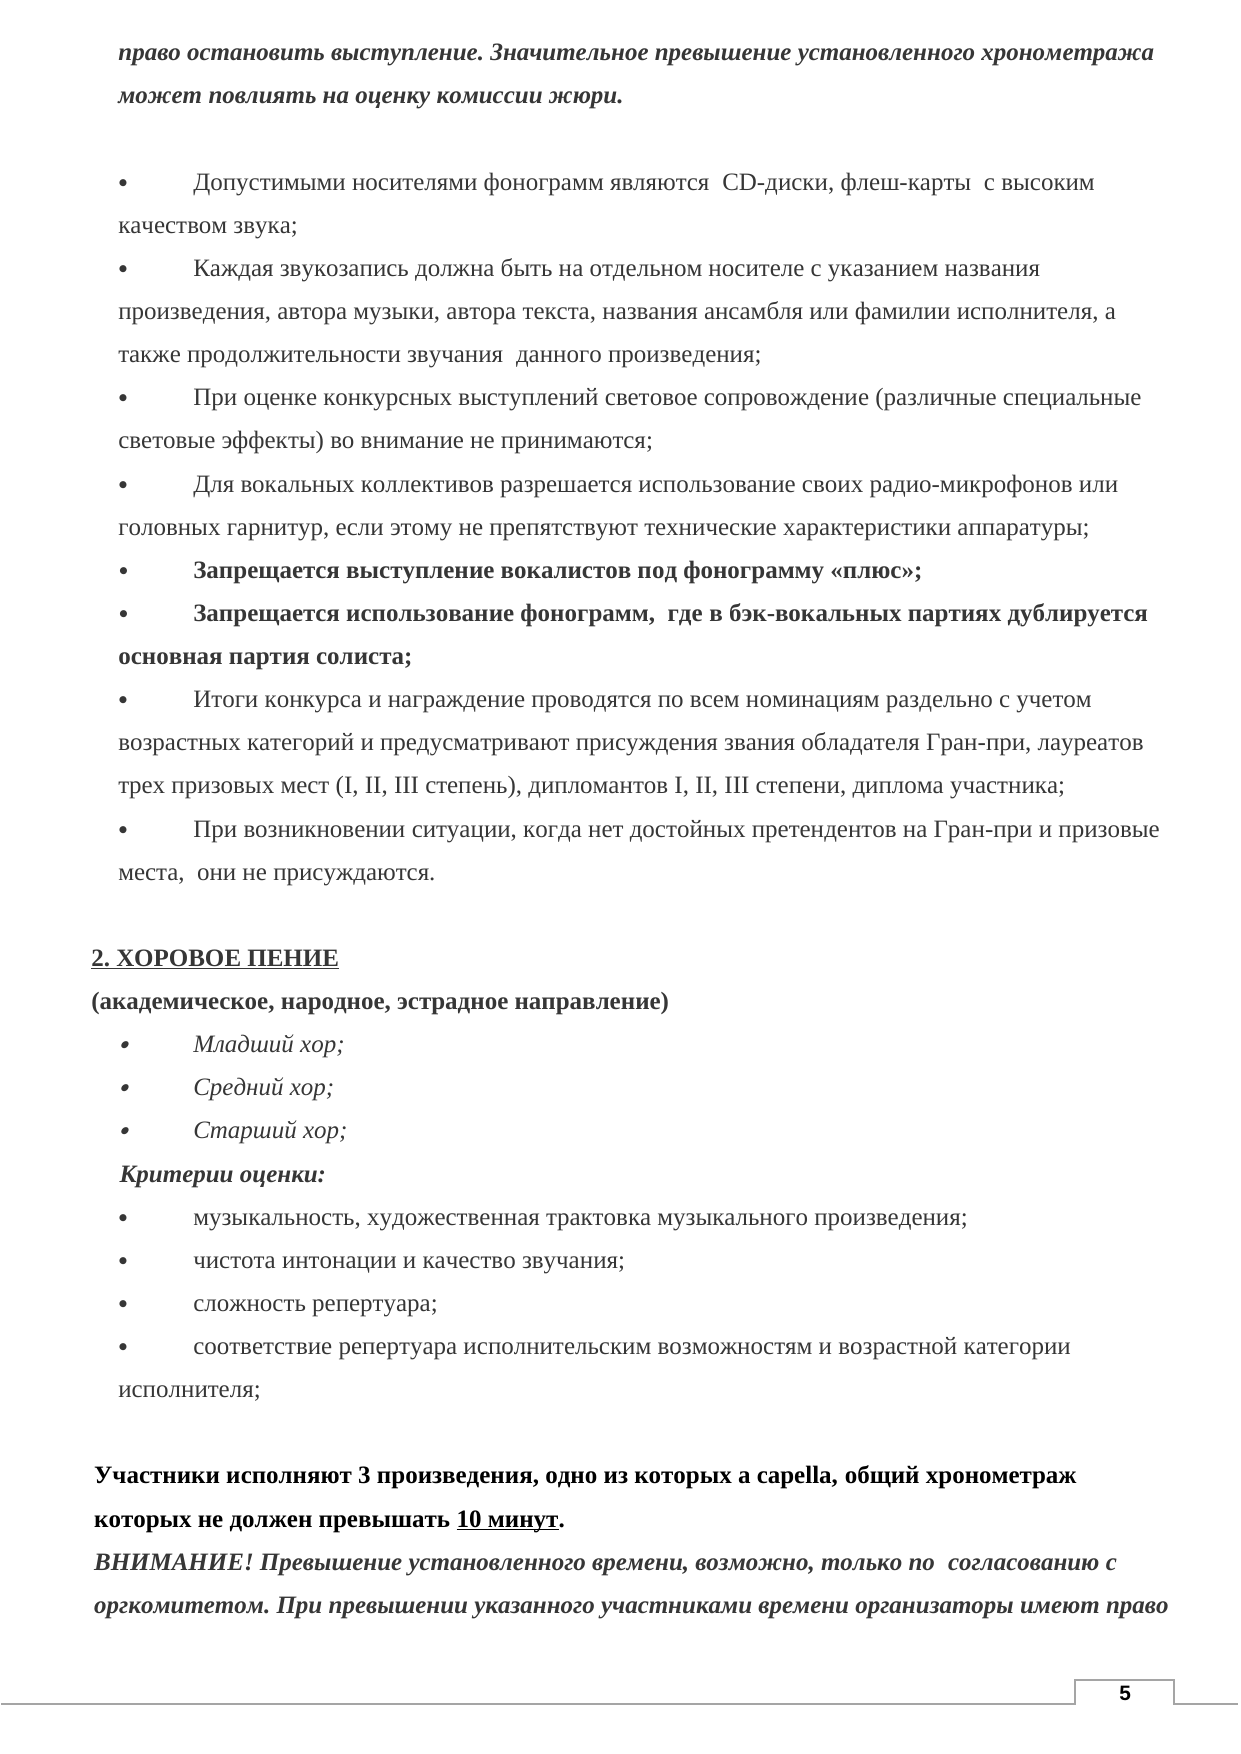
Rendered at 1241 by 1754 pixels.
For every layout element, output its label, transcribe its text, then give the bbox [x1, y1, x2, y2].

text Критерии оценки: [118, 1159, 1178, 1187]
list Итоги конкурса и награждение проводятся по всем номинациям раздельно с учетом возрастных категорий и предусматривают присуждения звания обладателя Гран-при, лауреатов трех призовых мест (I, II, III степень), дипломантов I, II, III степени, диплома участника; [118, 684, 1178, 799]
text Участники исполняют 3 произведения, одно из которых a capella, общий хронометраж которых не должен превышать 10 минут. [94, 1461, 1178, 1532]
list сложность репертуара; [118, 1288, 1178, 1317]
list Допустимыми носителями фонограмм являются CD-диски, флеш-карты с высоким качеством звука; [118, 167, 1178, 239]
list Младший хор; [118, 1029, 1178, 1058]
list чистота интонации и качество звучания; [118, 1245, 1178, 1274]
list При возникновении ситуации, когда нет достойных претендентов на Гран-при и призовые места, они не присуждаются. [118, 814, 1178, 886]
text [94, 1547, 1178, 1619]
list Для вокальных коллективов разрешается использование своих радио-микрофонов или головных гарнитур, если этому не препятствуют технические характеристики аппаратуры; [118, 469, 1178, 541]
list музыкальность, художественная трактовка музыкального произведения; [118, 1202, 1178, 1231]
list При оценке конкурсных выступлений световое сопровождение (различные специальные световые эффекты) во внимание не принимаются; [118, 382, 1178, 454]
list Старший хор; [118, 1116, 1178, 1144]
list Каждая звукозапись должна быть на отдельном носителе с указанием названия произведения, автора музыки, автора текста, названия ансамбля или фамилии исполнителя, а также продолжительности звучания данного произведения; [118, 253, 1178, 368]
list Средний хор; [118, 1072, 1178, 1101]
list Запрещается выступление вокалистов под фонограмму «плюс»; [118, 555, 1178, 584]
text 2. ХОРОВОЕ ПЕНИЕ (академическое, народное, эстрадное направление) [91, 943, 1178, 1015]
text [118, 37, 1178, 109]
list соответствие репертуара исполнительским возможностям и возрастной категории исполнителя; [118, 1331, 1178, 1403]
list Запрещается использование фонограмм, где в бэк-вокальных партиях дублируется основная партия солиста; [118, 598, 1178, 670]
